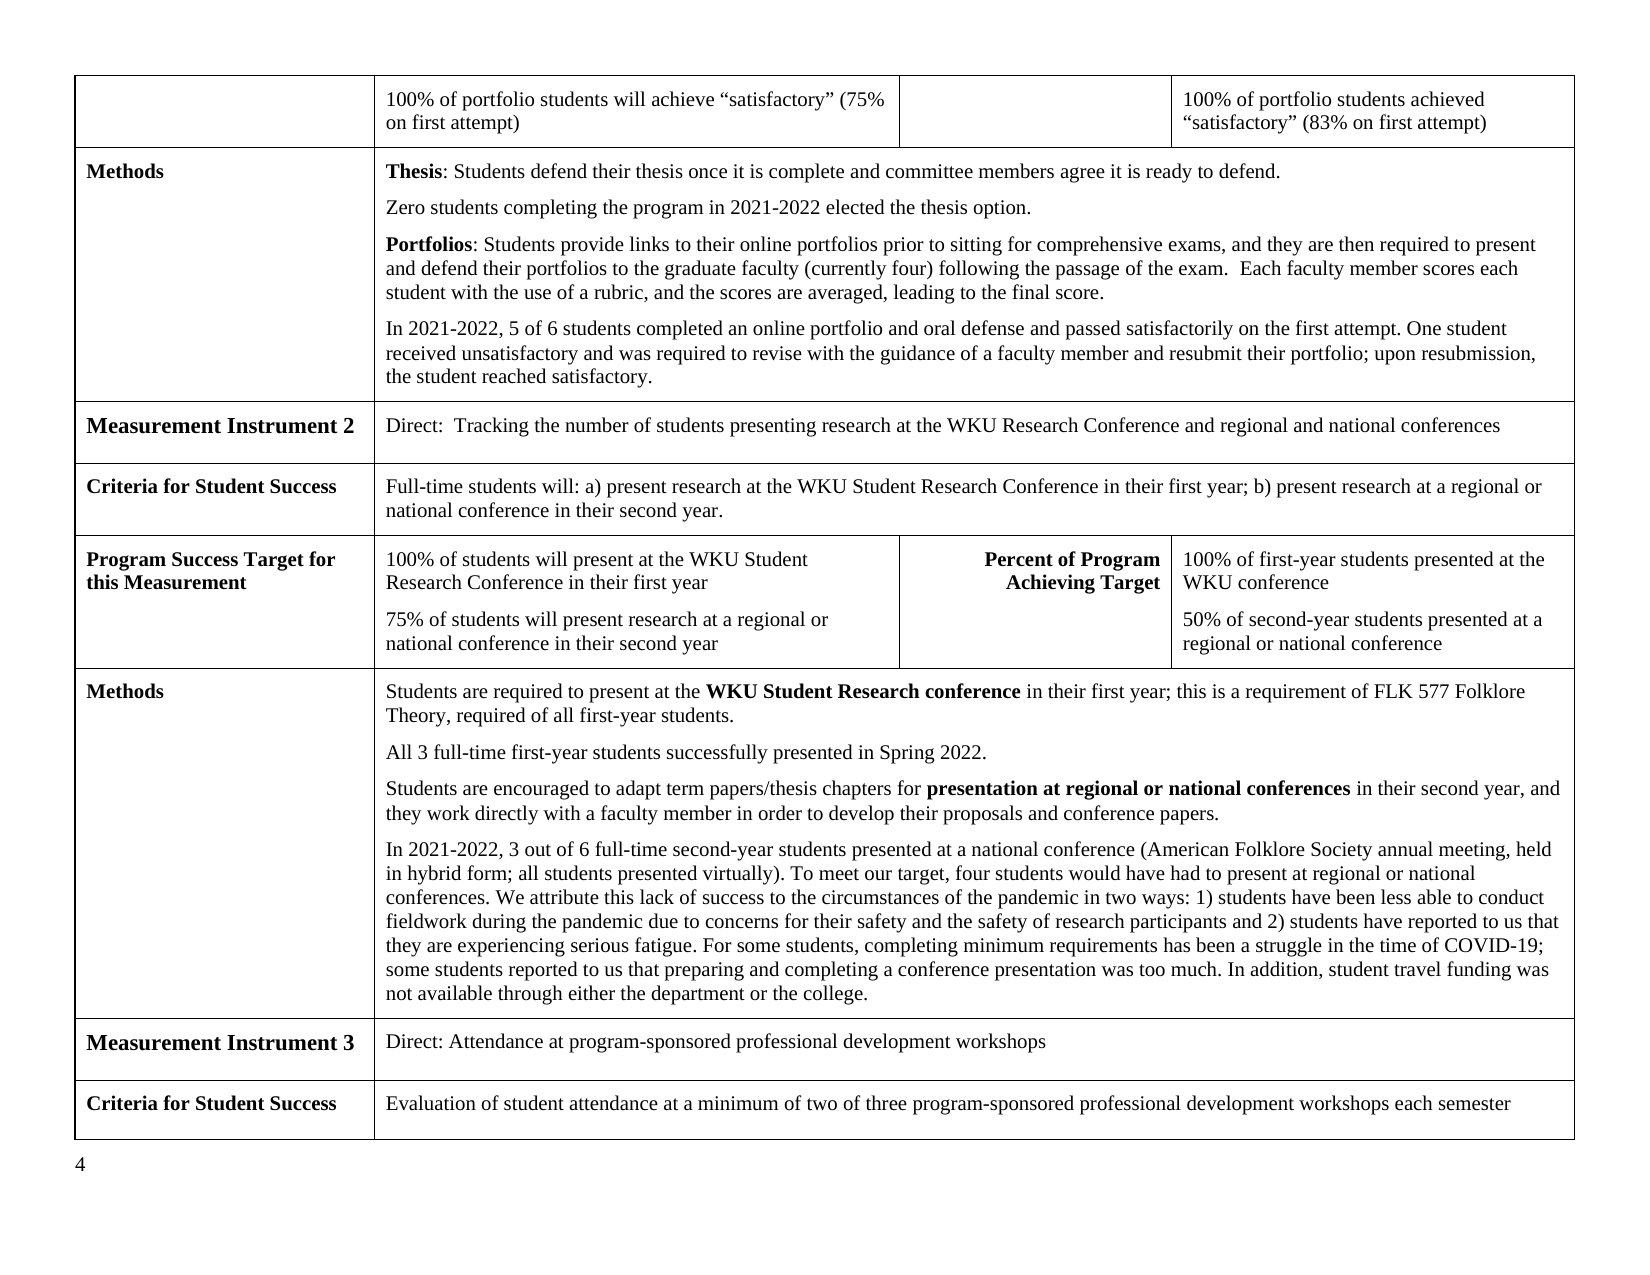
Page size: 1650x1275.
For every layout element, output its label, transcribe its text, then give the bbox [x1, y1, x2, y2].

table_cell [375, 76, 899, 147]
table_cell 100% of students will present at the WKU Student Research Conference in their first year 75% of students will present research at a regional or national conference in their second year [375, 536, 899, 668]
table_cell Methods [76, 148, 374, 401]
table_cell Criteria for Student Success [76, 1081, 374, 1139]
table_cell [900, 76, 1171, 147]
table_cell Criteria for Student Success [76, 464, 374, 535]
table_cell Direct: Tracking the number of students presenting research at the WKU Research Conference and regional and national conferences [375, 402, 1574, 463]
table_cell Methods [76, 669, 374, 1018]
table_cell Thesis: Students defend their thesis once it is complete and committee members agree it is ready to defend. Zero students completing the program in 2021-2022 elected the thesis option. Portfolios: Students provide links to their online portfolios prior to sitting for comprehensive exams, and they are then required to present and defend their portfolios to the graduate faculty (currently four) following the passage of the exam. Each faculty member scores each student with the use of a rubric, and the scores are averaged, leading to the final score. In 2021-2022, 5 of 6 students completed an online portfolio and oral defense and passed satisfactorily on the first attempt. One student received unsatisfactory and was required to revise with the guidance of a faculty member and resubmit their portfolio; upon resubmission, the student reached satisfactory. [375, 148, 1574, 401]
table_cell Percent of Program Achieving Target [900, 536, 1171, 668]
table_cell Students are required to present at the WKU Student Research conference in their first year; this is a requirement of FLK 577 Folklore Theory, required of all first-year students. All 3 full-time first-year students successfully presented in Spring 2022. Students are encouraged to adapt term papers/thesis chapters for presentation at regional or national conferences in their second year, and they work directly with a faculty member in order to develop their proposals and conference papers. In 2021-2022, 3 out of 6 full-time second-year students presented at a national conference (American Folklore Society annual meeting, held in hybrid form; all students presented virtually). To meet our target, four students would have had to present at regional or national conferences. We attribute this lack of success to the circumstances of the pandemic in two ways: 1) students have been less able to conduct fieldwork during the pandemic due to concerns for their safety and the safety of research participants and 2) students have reported to us that they are experiencing serious fatigue. For some students, completing minimum requirements has been a struggle in the time of COVID-19; some students reported to us that preparing and completing a conference presentation was too much. In addition, student travel funding was not available through either the department or the college. [375, 669, 1574, 1018]
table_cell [1172, 76, 1574, 147]
table_cell Evaluation of student attendance at a minimum of two of three program-sponsored professional development workshops each semester [375, 1081, 1574, 1139]
table_cell 100% of first-year students presented at the WKU conference 50% of second-year students presented at a regional or national conference [1172, 536, 1574, 668]
table_cell Direct: Attendance at program-sponsored professional development workshops [375, 1019, 1574, 1080]
table_cell Measurement Instrument 3 [76, 1019, 374, 1080]
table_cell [76, 76, 374, 147]
table_cell Full-time students will: a) present research at the WKU Student Research Conference in their first year; b) present research at a regional or national conference in their second year. [375, 464, 1574, 535]
table_cell Measurement Instrument 2 [76, 402, 374, 463]
table_cell Program Success Target for this Measurement [76, 536, 374, 668]
